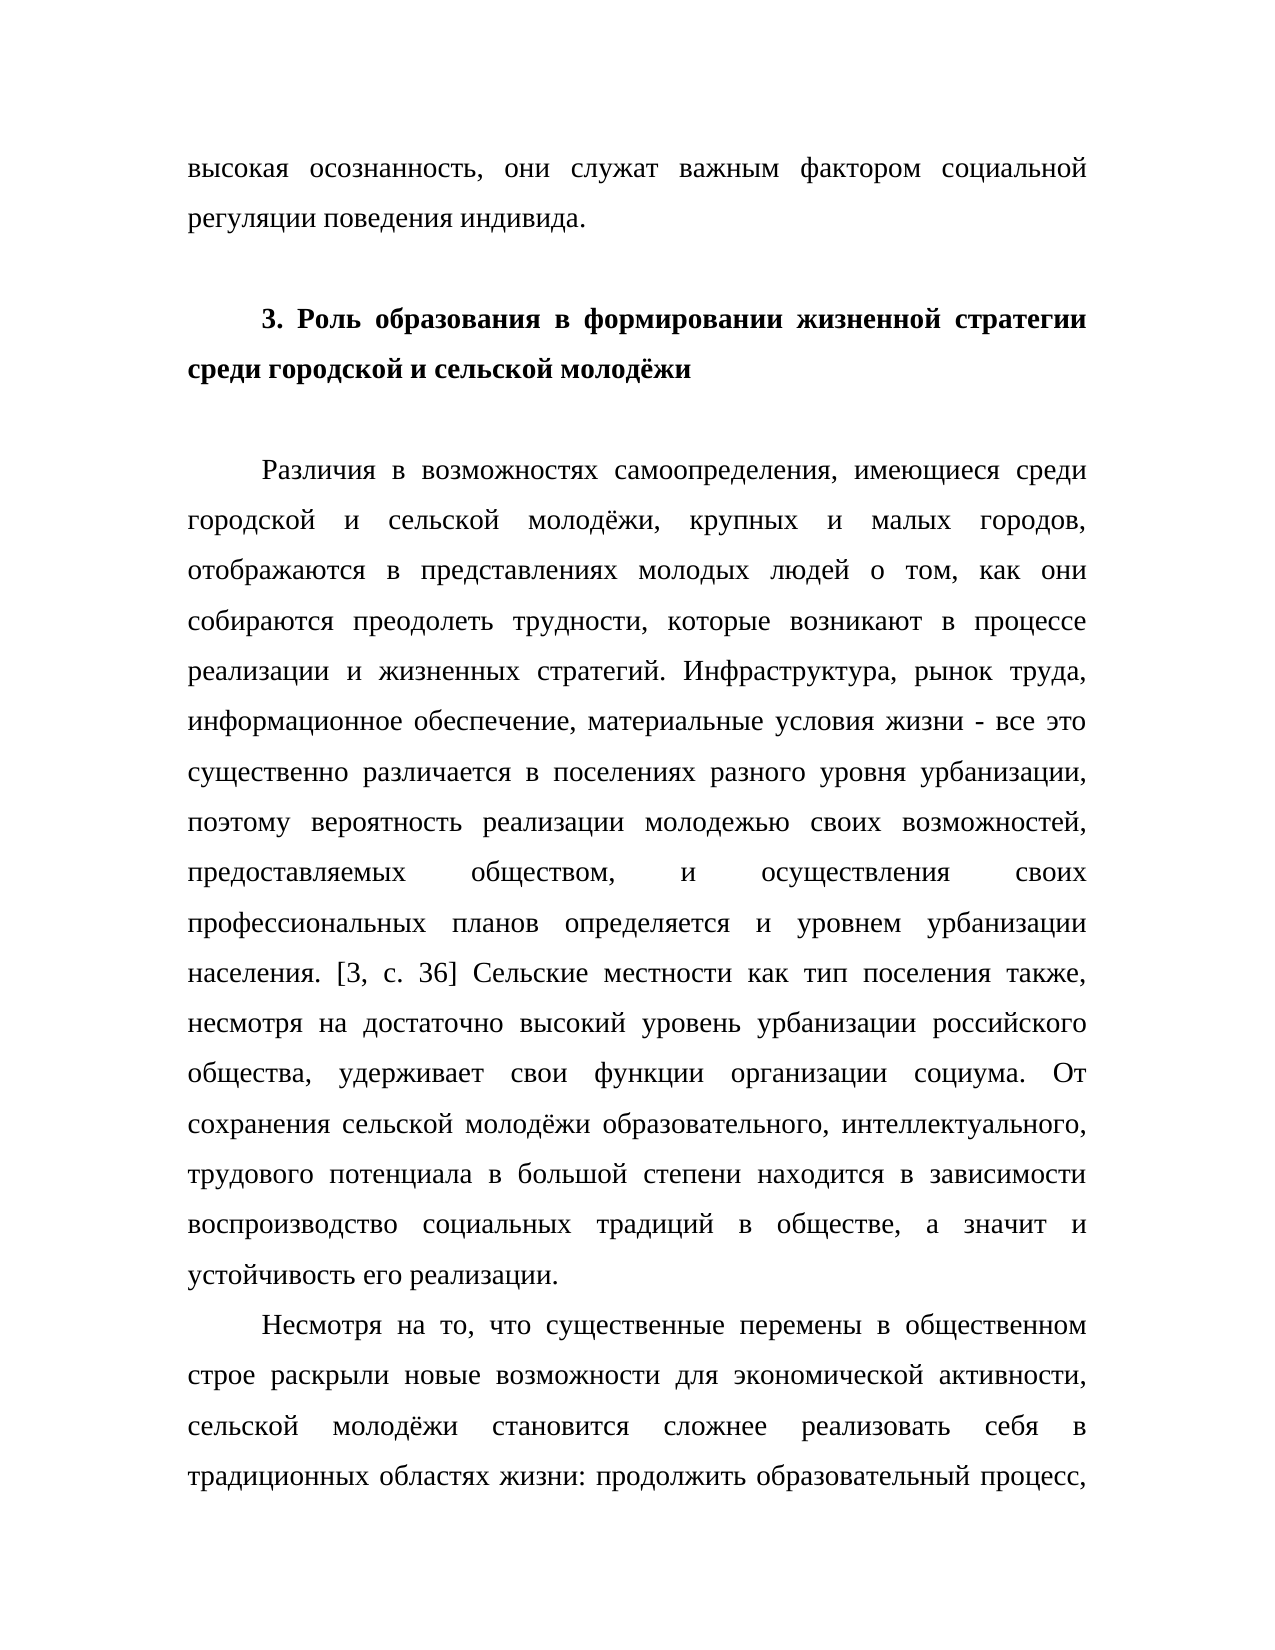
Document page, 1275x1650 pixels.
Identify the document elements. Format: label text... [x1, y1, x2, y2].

text Различия в возможностях самоопределения, имеющиеся среди городской и сельской молодёжи, крупных и малых городов, отображаются в представлениях молодых людей о том, как они собираются преодолеть трудности, которые возникают в процессе реализации и жизненных стратегий. Инфраструктура, рынок труда, информационное обеспечение, материальные условия жизни - все это существенно различается в поселениях разного уровня урбанизации, поэтому вероятность реализации молодежью своих возможностей, предоставляемых обществом, и осуществления своих профессиональных планов определяется и уровнем урбанизации населения. [3, с. 36] Сельские местности как тип поселения также, несмотря на достаточно высокий уровень урбанизации российского общества, удерживает свои функции организации социума. От сохранения сельской молодёжи образовательного, интеллектуального, трудового потенциала в большой степени находится в зависимости воспроизводство социальных традиций в обществе, а значит и устойчивость его реализации. [187, 452, 1087, 1290]
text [187, 150, 1087, 234]
text 3. Роль образования в формировании жизненной стратегии среди городской и сельской молодёжи [187, 301, 1087, 385]
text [187, 1307, 1087, 1492]
